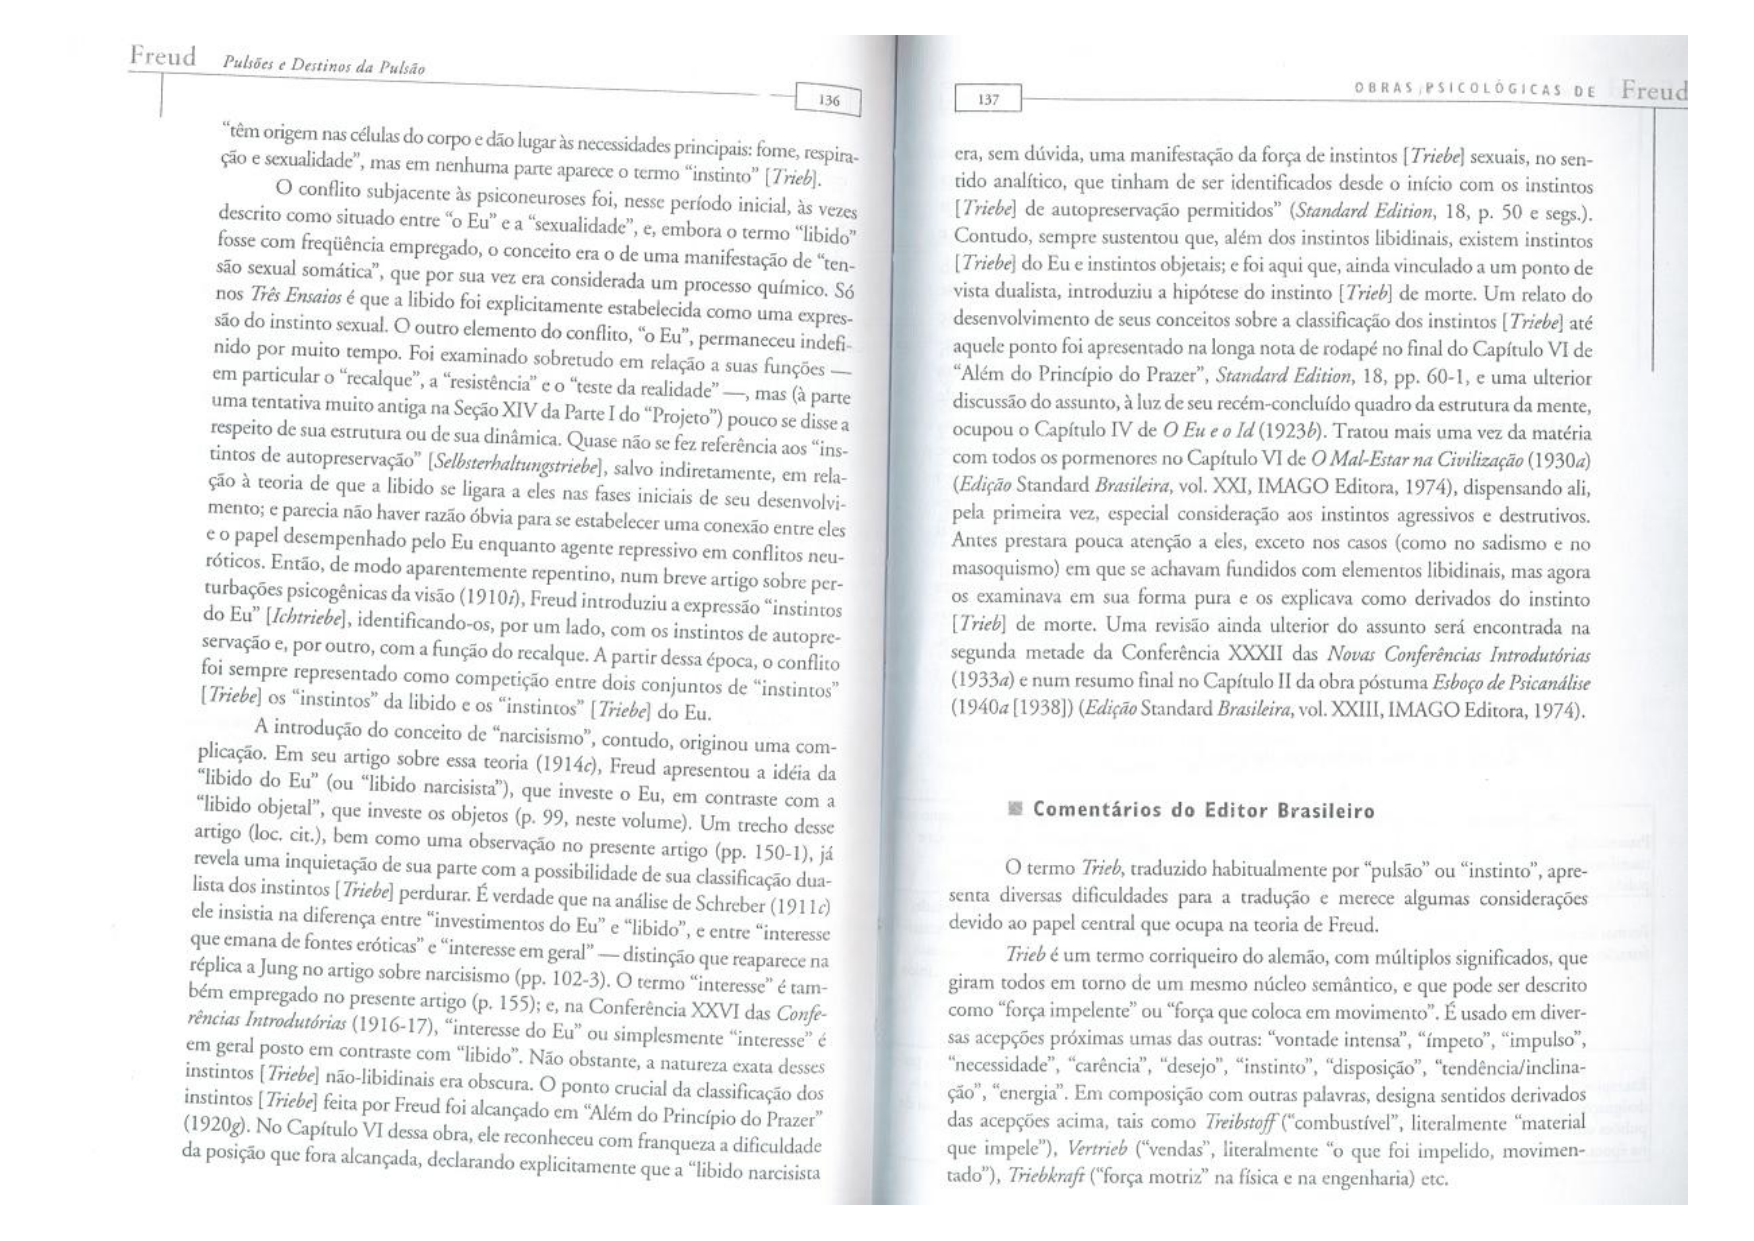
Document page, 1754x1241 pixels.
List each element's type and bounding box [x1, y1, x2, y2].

picture [67, 35, 1688, 1205]
